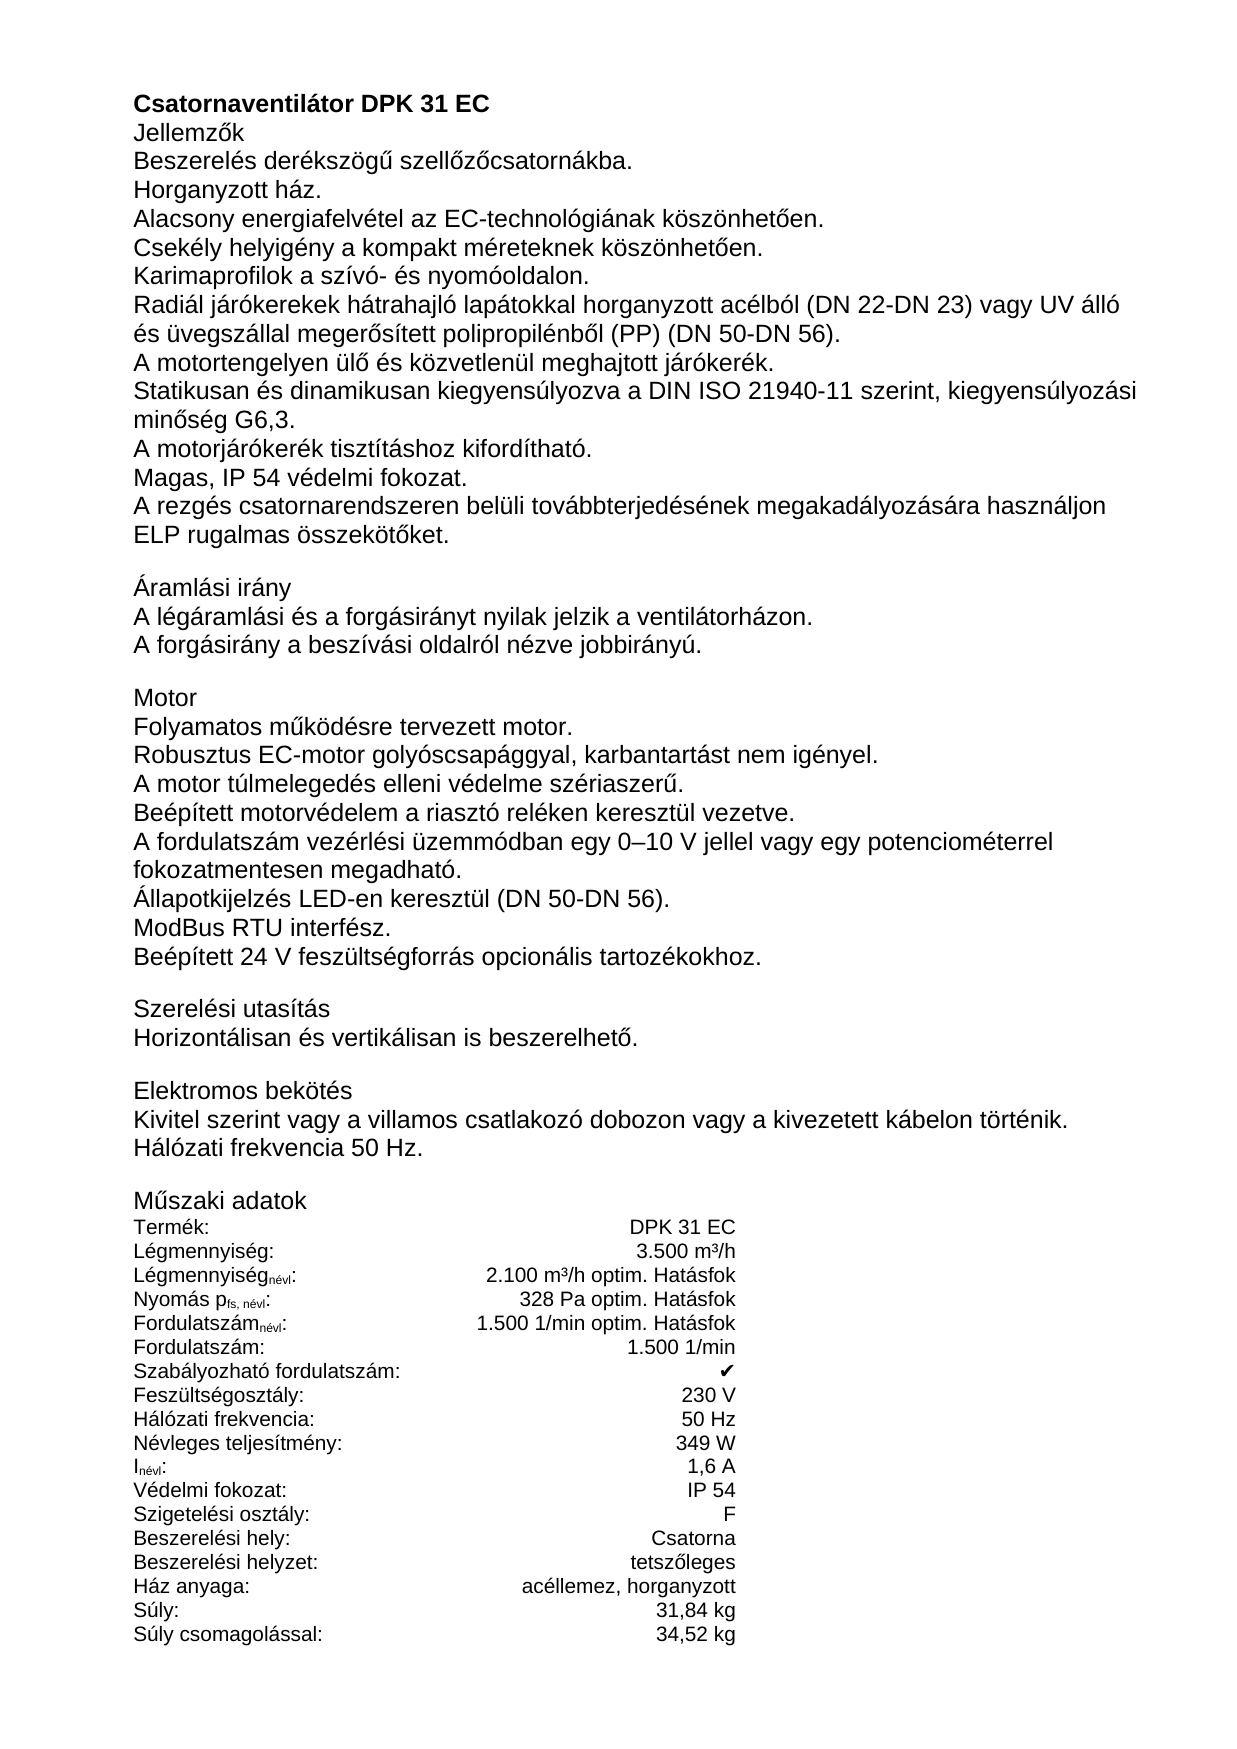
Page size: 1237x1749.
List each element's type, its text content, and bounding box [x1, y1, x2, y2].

table_cell Légmennyiségnévl: [122, 1263, 434, 1287]
text Beépített motorvédelem a riasztó reléken keresztül vezetve. [133, 798, 1148, 827]
text A fordulatszám vezérlési üzemmódban egy 0–10 V jellel vagy egy potenciométerrel fokozatmentesen megadható. [133, 827, 1148, 884]
table_cell 2.100 m³/h optim. Hatásfok [434, 1263, 747, 1287]
table_cell Szigetelési osztály: [122, 1502, 434, 1526]
table_cell 230 V [434, 1383, 747, 1406]
table_cell Feszültségosztály: [122, 1383, 434, 1406]
table_cell 1.500 1/min [434, 1335, 747, 1358]
table_cell Beszerelési hely: [122, 1526, 434, 1550]
table_cell 1,6 A [434, 1454, 747, 1478]
table_header DPK 31 EC [434, 1215, 747, 1239]
text A légáramlási és a forgásirányt nyilak jelzik a ventilátorházon. [133, 601, 1148, 630]
table_cell Szabályozható fordulatszám: [122, 1359, 434, 1382]
text Hálózati frekvencia 50 Hz. [133, 1133, 1148, 1162]
table_cell Nyomás pfs, névl: [122, 1287, 434, 1311]
text Horganyzott ház. [133, 175, 1148, 204]
table_cell Légmennyiség: [122, 1239, 434, 1263]
text Beépített 24 V feszültségforrás opcionális tartozékokhoz. [133, 942, 1148, 970]
text A motorjárókerék tisztításhoz kifordítható. [133, 434, 1148, 462]
table_cell tetszőleges [434, 1550, 747, 1574]
text Műszaki adatok [133, 1186, 1148, 1215]
table_cell ✔ [434, 1359, 747, 1382]
table_cell F [434, 1502, 747, 1526]
table_cell Hálózati frekvencia: [122, 1406, 434, 1430]
table_cell Fordulatszámnévl: [122, 1311, 434, 1334]
table_cell Védelmi fokozat: [122, 1478, 434, 1502]
text Állapotkijelzés LED-en keresztül (DN 50-DN 56). [133, 884, 1148, 913]
text ModBus RTU interfész. [133, 913, 1148, 942]
text Elektromos bekötés [133, 1076, 1148, 1104]
table_cell Névleges teljesítmény: [122, 1430, 434, 1454]
text Folyamatos működésre tervezett motor. [133, 712, 1148, 740]
text Csatornaventilátor DPK 31 EC [133, 89, 1148, 117]
table_cell Csatorna [434, 1526, 747, 1550]
table_cell 1.500 1/min optim. Hatásfok [434, 1311, 747, 1334]
text A rezgés csatornarendszeren belüli továbbterjedésének megakadályozására használjon ELP rugalmas összekötőket. [133, 491, 1148, 549]
text Beszerelés derékszögű szellőzőcsatornákba. [133, 146, 1148, 175]
table_cell Súly csomagolással: [122, 1622, 434, 1646]
table_cell Inévl: [122, 1454, 434, 1478]
text Szerelési utasítás [133, 994, 1148, 1023]
text Csekély helyigény a kompakt méreteknek köszönhetően. [133, 232, 1148, 261]
table_cell 34,52 kg [434, 1622, 747, 1646]
table_cell 3.500 m³/h [434, 1239, 747, 1263]
table_cell Fordulatszám: [122, 1335, 434, 1358]
text Radiál járókerekek hátrahajló lapátokkal horganyzott acélból (DN 22-DN 23) vagy UV álló és üvegszállal megerősített polipropilénből (PP) (DN 50-DN 56). [133, 290, 1148, 347]
text Karimaprofilok a szívó- és nyomóoldalon. [133, 261, 1148, 290]
table_header Termék: [122, 1215, 434, 1239]
text A forgásirány a beszívási oldalról nézve jobbirányú. [133, 630, 1148, 659]
table_cell 31,84 kg [434, 1598, 747, 1622]
table_cell IP 54 [434, 1478, 747, 1502]
text Áramlási irány [133, 573, 1148, 601]
table_cell Beszerelési helyzet: [122, 1550, 434, 1574]
text A motortengelyen ülő és közvetlenül meghajtott járókerék. [133, 347, 1148, 376]
table_cell Súly: [122, 1598, 434, 1622]
text A motor túlmelegedés elleni védelme szériaszerű. [133, 769, 1148, 798]
text Magas, IP 54 védelmi fokozat. [133, 462, 1148, 491]
table_cell 50 Hz [434, 1406, 747, 1430]
text Robusztus EC-motor golyóscsapággyal, karbantartást nem igényel. [133, 740, 1148, 769]
table_cell 328 Pa optim. Hatásfok [434, 1287, 747, 1311]
table_cell 349 W [434, 1430, 747, 1454]
text Jellemzők [133, 117, 1148, 146]
text Horizontálisan és vertikálisan is beszerelhető. [133, 1023, 1148, 1052]
text Alacsony energiafelvétel az EC-technológiának köszönhetően. [133, 204, 1148, 232]
text Motor [133, 683, 1148, 712]
text Kivitel szerint vagy a villamos csatlakozó dobozon vagy a kivezetett kábelon történik. [133, 1104, 1148, 1133]
table_cell acéllemez, horganyzott [434, 1574, 747, 1598]
table_cell Ház anyaga: [122, 1574, 434, 1598]
text Statikusan és dinamikusan kiegyensúlyozva a DIN ISO 21940-11 szerint, kiegyensúlyozási minőség G6,3. [133, 376, 1148, 434]
